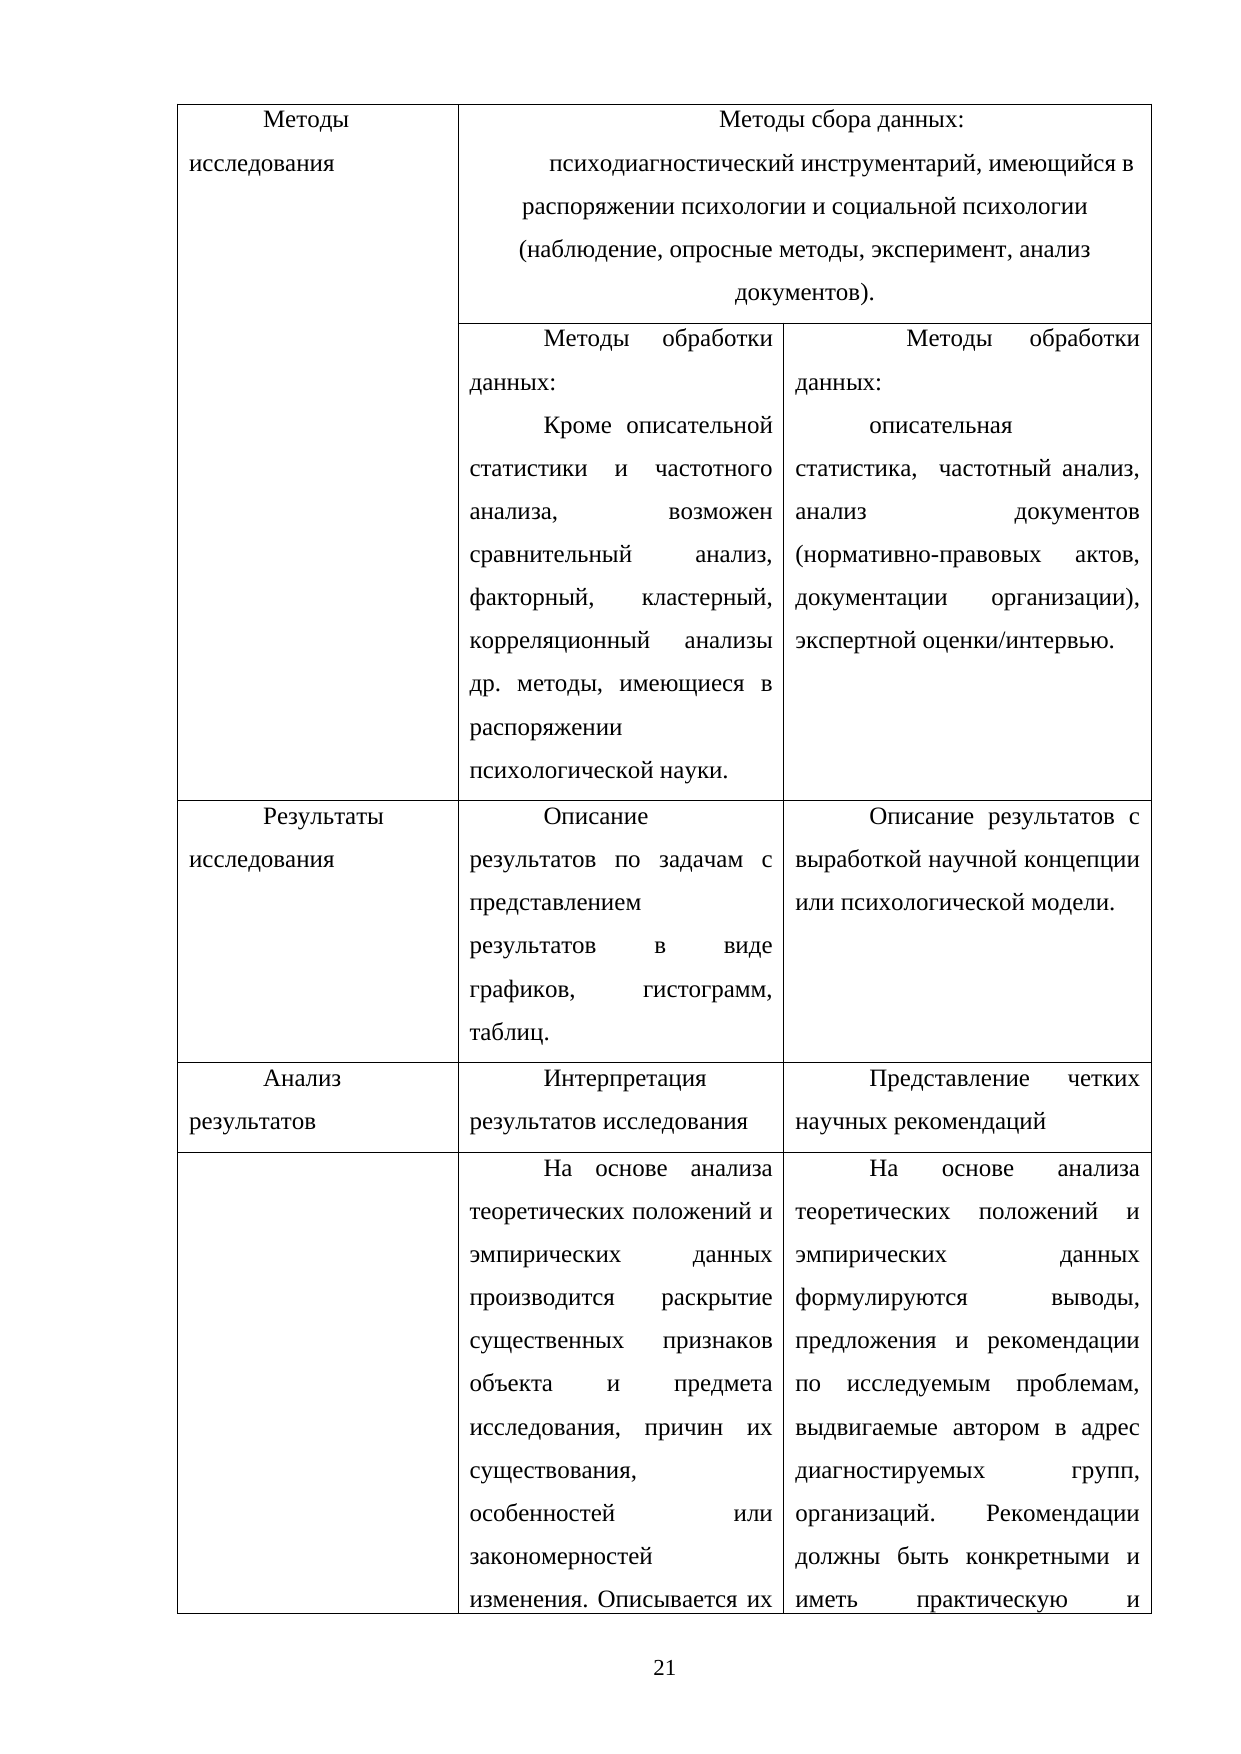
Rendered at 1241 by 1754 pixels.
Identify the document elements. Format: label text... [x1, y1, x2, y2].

table_cell Интерпретация результатов исследования [459, 1063, 783, 1152]
table_cell Описание результатов по задачам с представлением результатов в виде графиков, гистограмм, таблиц. [459, 801, 783, 1062]
table_cell Результаты исследования [178, 801, 458, 1062]
table_cell Методы исследования [178, 105, 458, 800]
table_cell Методы сбора данных: психодиагностический инструментарий, имеющийся в распоряжении психологии и социальной психологии (наблюдение, опросные методы, эксперимент, анализ документов). [459, 105, 1151, 322]
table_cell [459, 1153, 783, 1613]
table_cell Анализ результатов [178, 1063, 458, 1152]
table_cell [178, 1153, 458, 1613]
table_cell Представление четких научных рекомендаций [784, 1063, 1151, 1152]
table_cell Описание результатов с выработкой научной концепции или психологической модели. [784, 801, 1151, 1062]
table_cell Методы обработки данных: Кроме описательной статистики и частотного анализа, возможен сравнительный анализ, факторный, кластерный, корреляционный анализы др. методы, имеющиеся в распоряжении психологической науки. [459, 324, 783, 800]
table_cell Методы обработки данных: описательная статистика, частотный анализ, анализ документов (нормативно-правовых актов, документации организации), экспертной оценки/интервью. [784, 324, 1151, 800]
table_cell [784, 1153, 1151, 1613]
